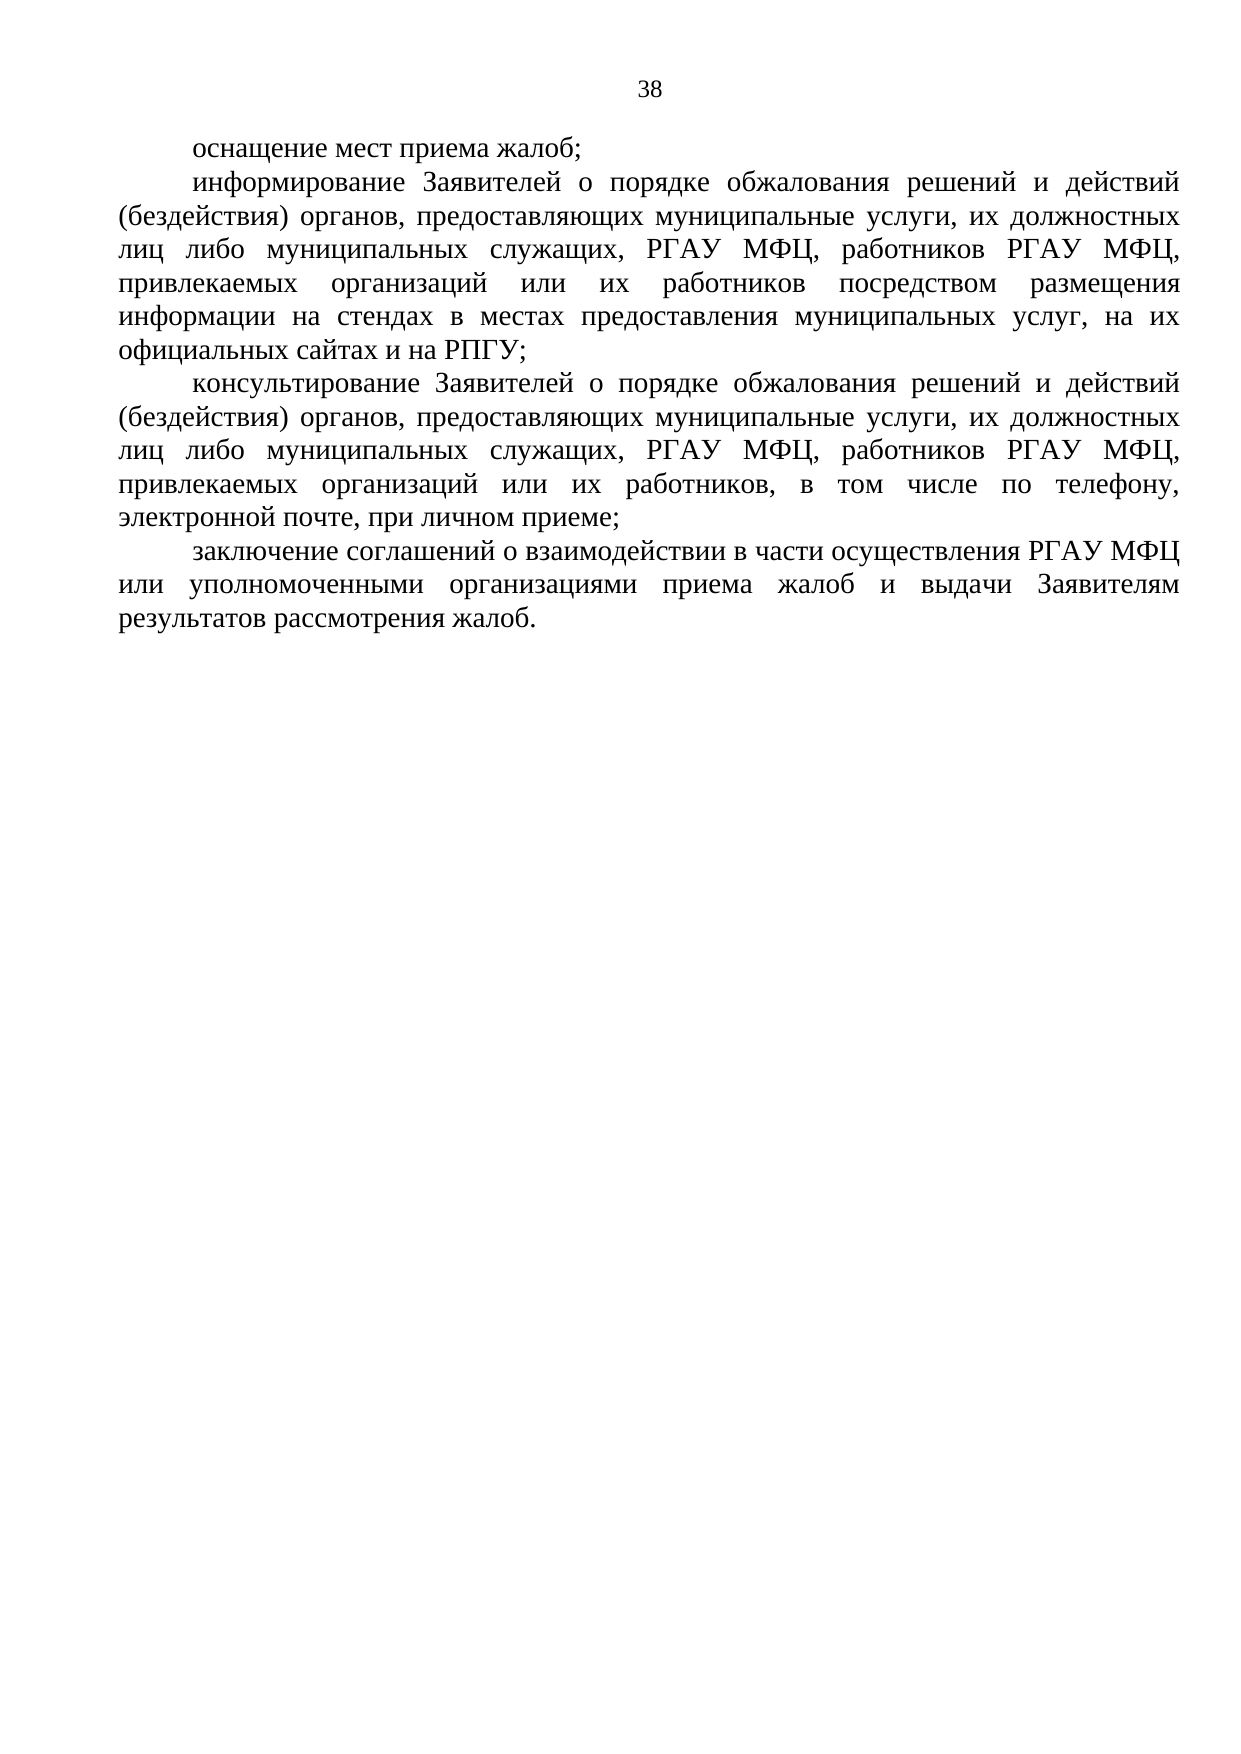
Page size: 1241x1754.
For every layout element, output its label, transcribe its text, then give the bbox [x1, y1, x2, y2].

text консультирование Заявителей о порядке обжалования решений и действий (бездействия) органов, предоставляющих муниципальные услуги, их должностных лиц либо муниципальных служащих, РГАУ МФЦ, работников РГАУ МФЦ, привлекаемых организаций или их работников, в том числе по телефону, электронной почте, при личном приеме; [118, 365, 1181, 533]
text заключение соглашений о взаимодействии в части осуществления РГАУ МФЦ или уполномоченными организациями приема жалоб и выдачи Заявителям результатов рассмотрения жалоб. [118, 533, 1181, 634]
text оснащение мест приема жалоб; [118, 131, 1181, 164]
text информирование Заявителей о порядке обжалования решений и действий (бездействия) органов, предоставляющих муниципальные услуги, их должностных лиц либо муниципальных служащих, РГАУ МФЦ, работников РГАУ МФЦ, привлекаемых организаций или их работников посредством размещения информации на стендах в местах предоставления муниципальных услуг, на их официальных сайтах и на РПГУ; [118, 164, 1181, 365]
